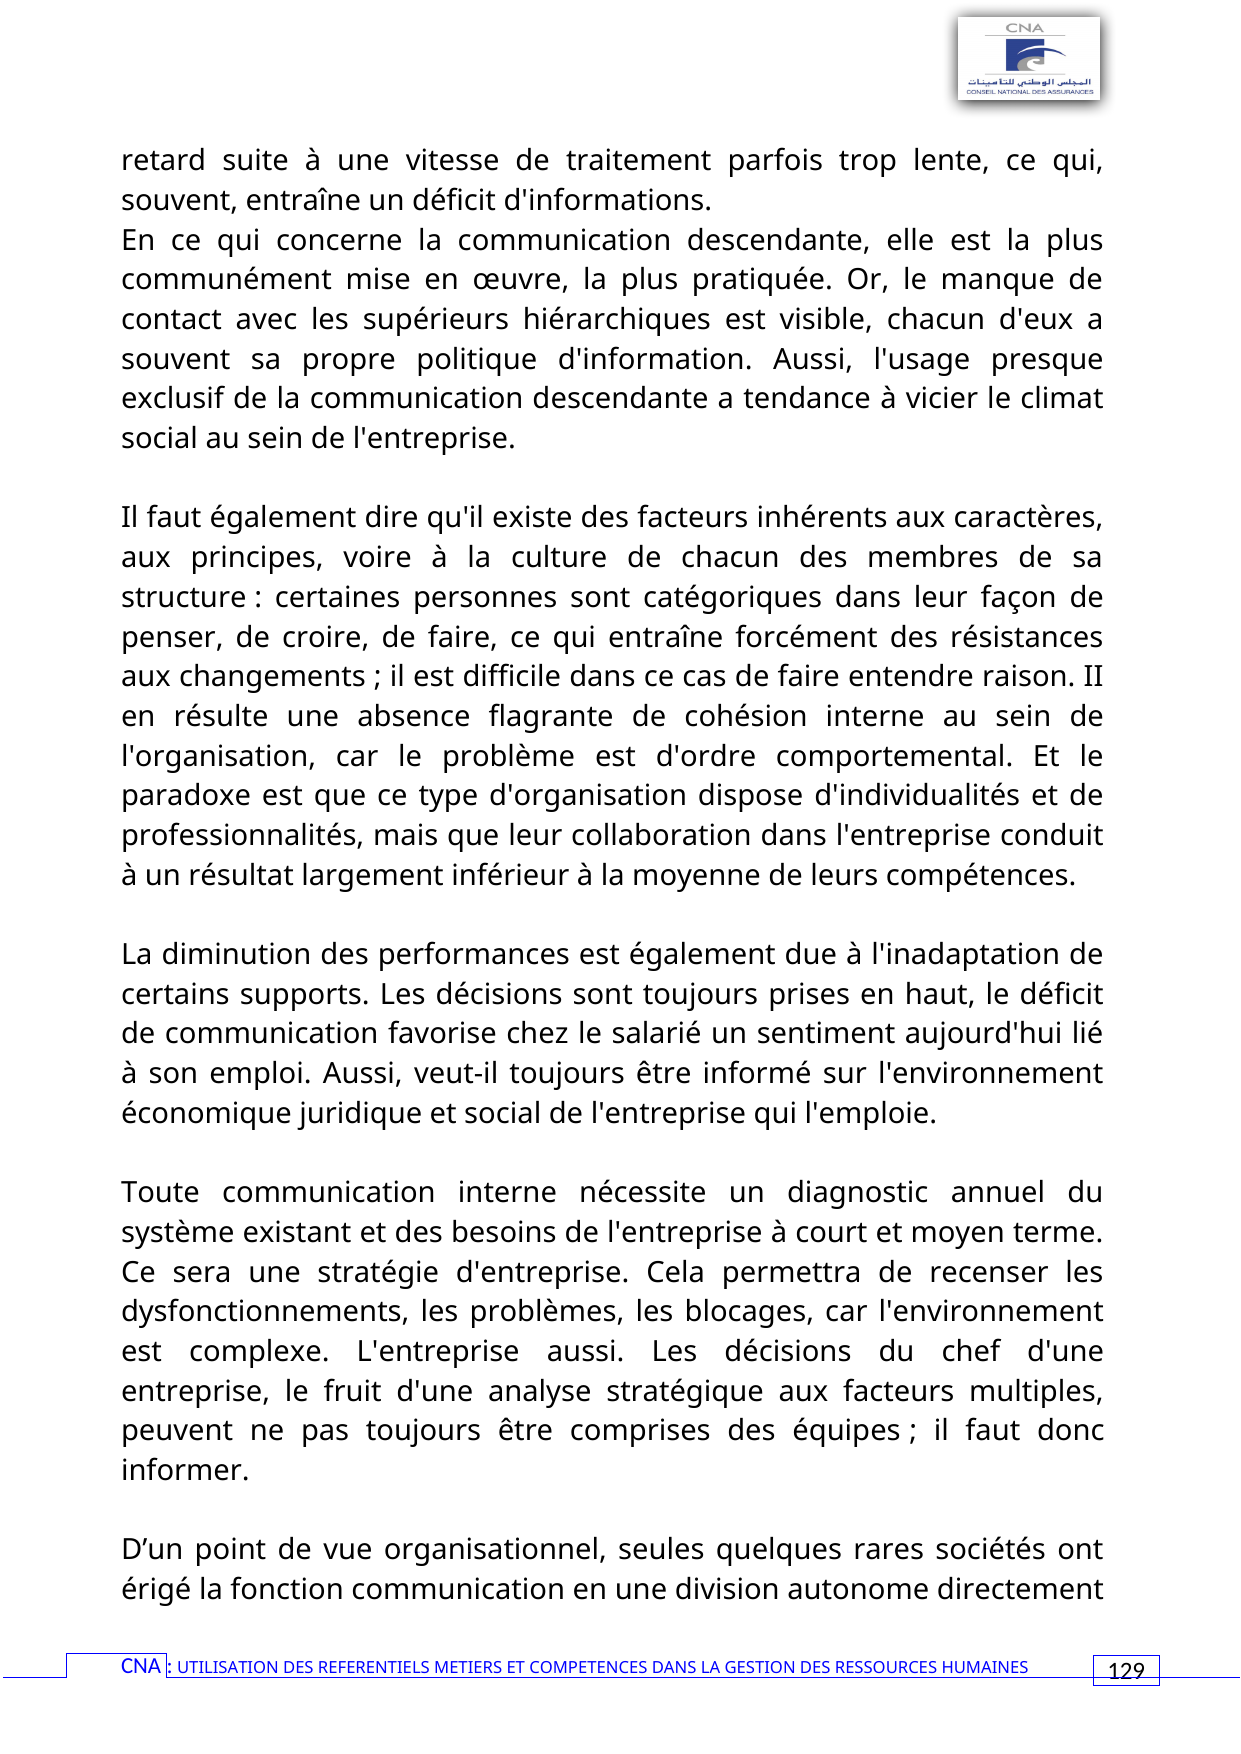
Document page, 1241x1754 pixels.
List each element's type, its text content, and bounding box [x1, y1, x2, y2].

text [121, 139, 1105, 219]
text Il faut également dire qu'il existe des facteurs inhérents aux caractères, aux principes, voire à la culture de chacun des membres de sa structure : certaines personnes sont catégoriques dans leur façon de penser, de croire, de faire, ce qui entraîne forcément des résistances aux changements ; il est difficile dans ce cas de faire entendre raison. II en résulte une absence flagrante de cohésion interne au sein de l'organisation, car le problème est d'ordre comportemental. Et le paradoxe est que ce type d'organisation dispose d'individualités et de professionnalités, mais que leur collaboration dans l'entreprise conduit à un résultat largement inférieur à la moyenne de leurs compétences. [121, 497, 1105, 894]
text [121, 1529, 1105, 1608]
picture [958, 17, 1100, 100]
text La diminution des performances est également due à l'inadaptation de certains supports. Les décisions sont toujours prises en haut, le déficit de communication favorise chez le salarié un sentiment aujourd'hui lié à son emploi. Aussi, veut-il toujours être informé sur l'environnement économique juridique et social de l'entreprise qui l'emploie. [121, 933, 1105, 1132]
text En ce qui concerne la communication descendante, elle est la plus communément mise en œuvre, la plus pratiquée. Or, le manque de contact avec les supérieurs hiérarchiques est visible, chacun d'eux a souvent sa propre politique d'information. Aussi, l'usage presque exclusif de la communication descendante a tendance à vicier le climat social au sein de l'entreprise. [121, 219, 1105, 457]
text Toute communication interne nécessite un diagnostic annuel du système existant et des besoins de l'entreprise à court et moyen terme. Ce sera une stratégie d'entreprise. Cela permettra de recenser les dysfonctionnements, les problèmes, les blocages, car l'environnement est complexe. L'entreprise aussi. Les décisions du chef d'une entreprise, le fruit d'une analyse stratégique aux facteurs multiples, peuvent ne pas toujours être comprises des équipes ; il faut donc informer. [121, 1171, 1105, 1489]
